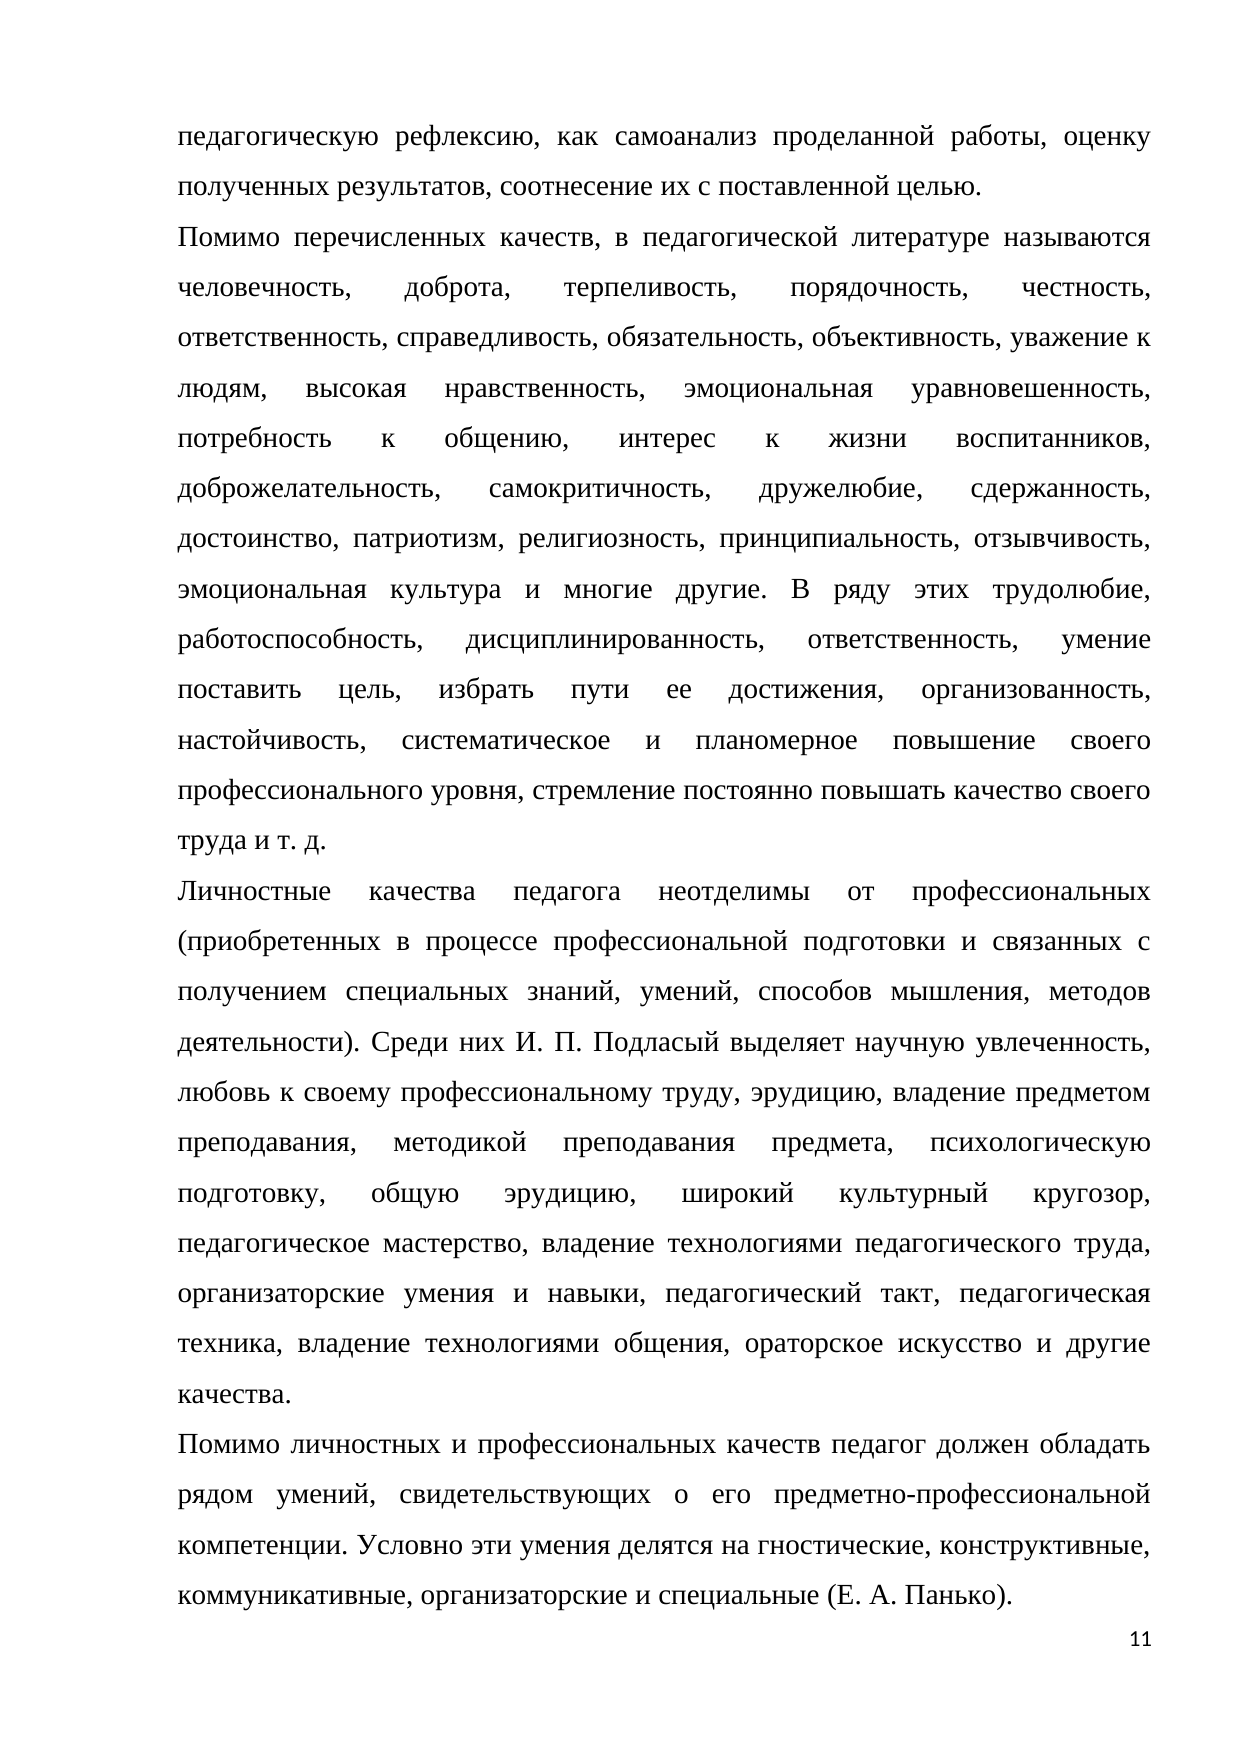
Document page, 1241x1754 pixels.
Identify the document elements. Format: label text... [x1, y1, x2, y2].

text Помимо личностных и профессиональных качеств педагог должен обладать рядом умений, свидетельствующих о его предметно-профессиональной компетенции. Условно эти умения делятся на гностические, конструктивные, коммуникативные, организаторские и специальные (Е. А. Панько). [177, 1426, 1152, 1611]
text педагогическую рефлексию, как самоанализ проделанной работы, оценку полученных результатов, соотнесение их с поставленной целью. [177, 118, 1152, 202]
text Личностные качества педагога неотделимы от профессиональных (приобретенных в процессе профессиональной подготовки и связанных с получением специальных знаний, умений, способов мышления, методов деятельности). Среди них И. П. Подласый выделяет научную увлеченность, любовь к своему профессиональному труду, эрудицию, владение предметом преподавания, методикой преподавания предмета, психологическую подготовку, общую эрудицию, широкий культурный кругозор, педагогическое мастерство, владение технологиями педагогического труда, организаторские умения и навыки, педагогический такт, педагогическая техника, владение технологиями общения, ораторское искусство и другие качества. [177, 873, 1152, 1409]
text Помимо перечисленных качеств, в педагогической литературе называются человечность, доброта, терпеливость, порядочность, честность, ответственность, справедливость, обязательность, объективность, уважение к людям, высокая нравственность, эмоциональная уравновешенность, потребность к общению, интерес к жизни воспитанников, доброжелательность, самокритичность, дружелюбие, сдержанность, достоинство, патриотизм, религиозность, принципиальность, отзывчивость, эмоциональная культура и многие другие. В ряду этих трудолюбие, работоспособность, дисциплинированность, ответственность, умение поставить цель, избрать пути ее достижения, организованность, настойчивость, систематическое и планомерное повышение своего профессионального уровня, стремление постоянно повышать качество своего труда и т. д. [177, 219, 1152, 856]
